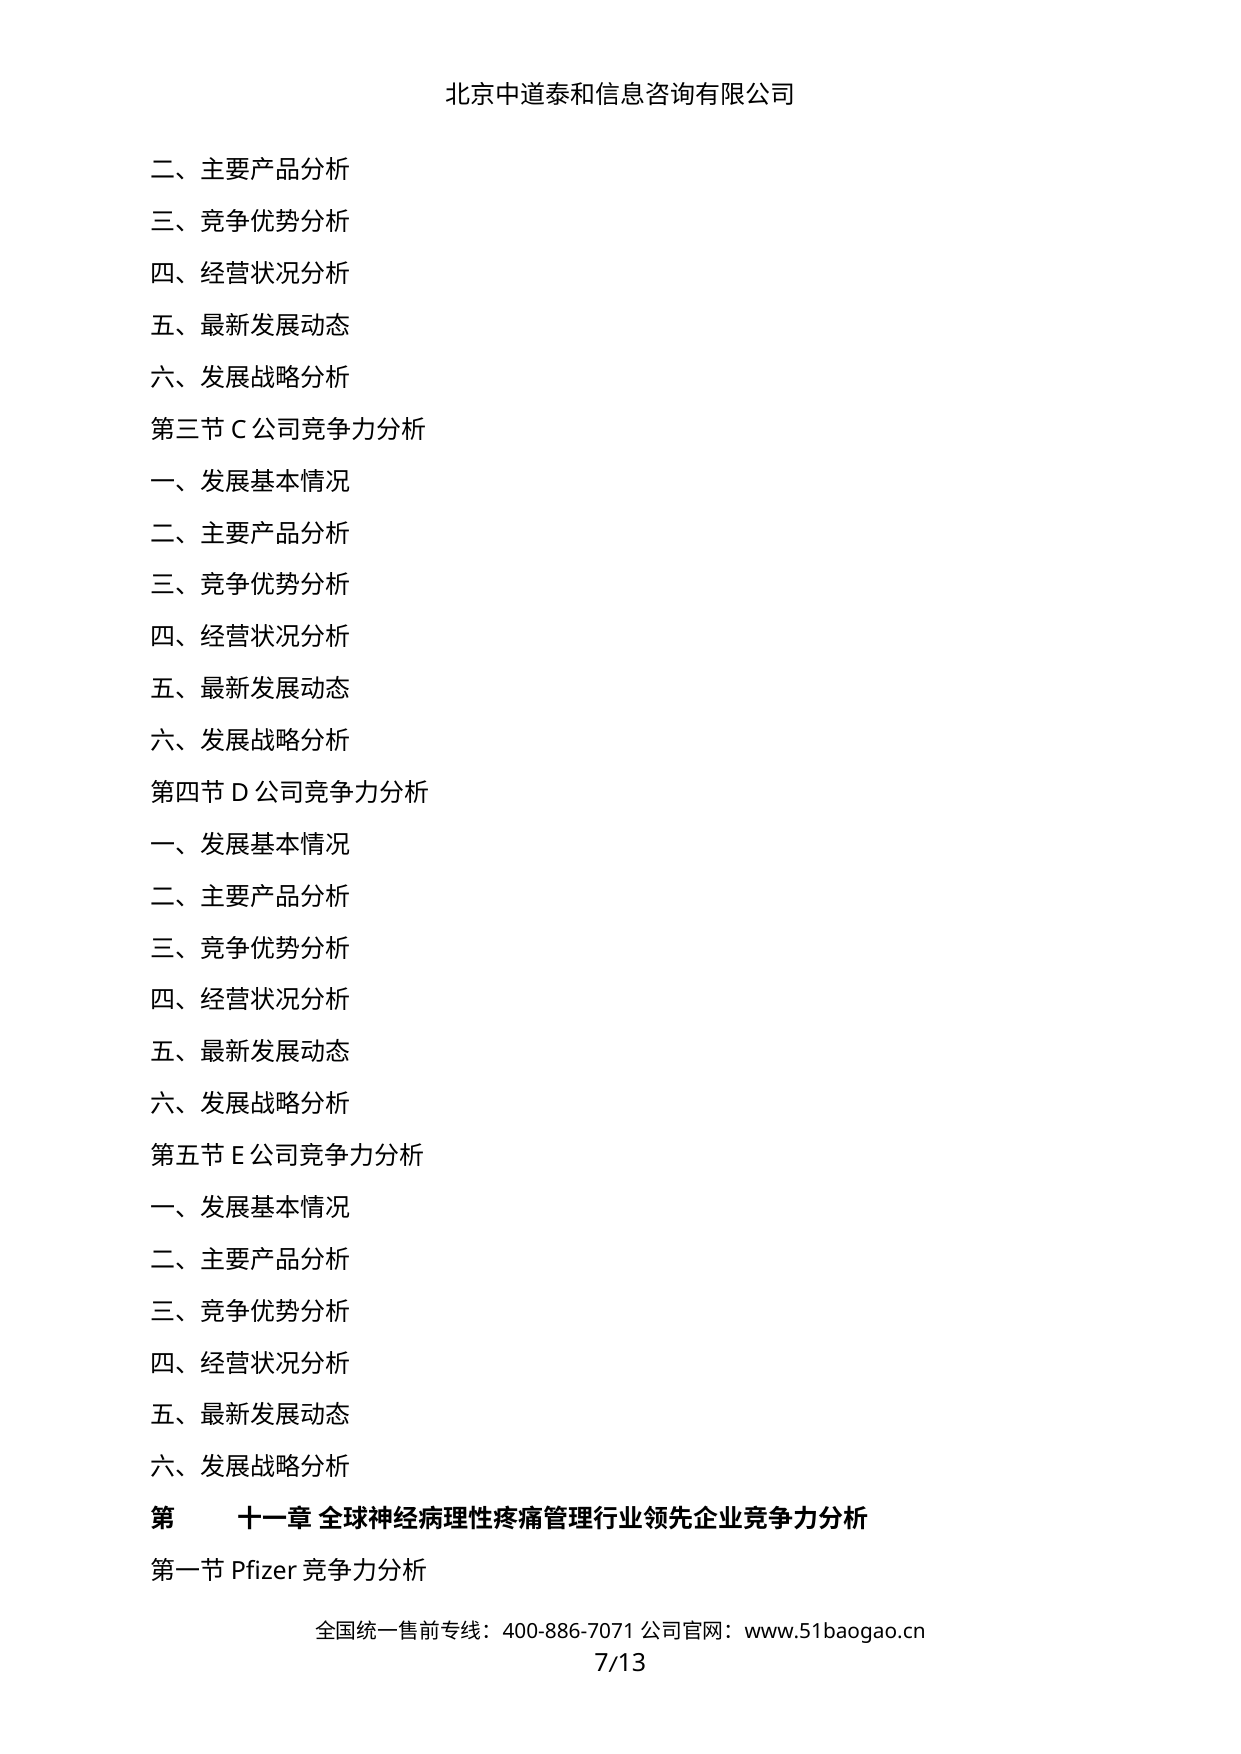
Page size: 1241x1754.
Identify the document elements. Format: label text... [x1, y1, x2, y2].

text 五、最新发展动态 [150, 1032, 1090, 1068]
text 四、经营状况分析 [150, 1343, 1090, 1379]
text 一、发展基本情况 [150, 1187, 1090, 1224]
text 三、竞争优势分析 [150, 565, 1090, 601]
text 二、主要产品分析 [150, 1239, 1090, 1276]
text 第五节 E公司竞争力分析 [150, 1136, 1090, 1172]
text 第一节 Pfizer竞争力分析 [150, 1551, 1090, 1587]
text 五、最新发展动态 [150, 1395, 1090, 1431]
text 六、发展战略分析 [150, 1084, 1090, 1120]
text 三、竞争优势分析 [150, 928, 1090, 964]
text 六、发展战略分析 [150, 357, 1090, 394]
text 第三节 C公司竞争力分析 [150, 409, 1090, 446]
text 第四节 D公司竞争力分析 [150, 772, 1090, 809]
text 五、最新发展动态 [150, 306, 1090, 342]
text 一、发展基本情况 [150, 461, 1090, 497]
text 第 十一章 全球神经病理性疼痛管理行业领先企业竞争力分析 [150, 1499, 1090, 1535]
text 六、发展战略分析 [150, 721, 1090, 757]
text 二、主要产品分析 [150, 876, 1090, 912]
text 五、最新发展动态 [150, 669, 1090, 705]
text 三、竞争优势分析 [150, 1291, 1090, 1327]
text 六、发展战略分析 [150, 1447, 1090, 1483]
text 四、经营状况分析 [150, 254, 1090, 290]
text 二、主要产品分析 [150, 150, 1090, 186]
text 四、经营状况分析 [150, 617, 1090, 653]
text 四、经营状况分析 [150, 980, 1090, 1016]
text 一、发展基本情况 [150, 824, 1090, 861]
text 三、竞争优势分析 [150, 202, 1090, 238]
text 二、主要产品分析 [150, 513, 1090, 549]
